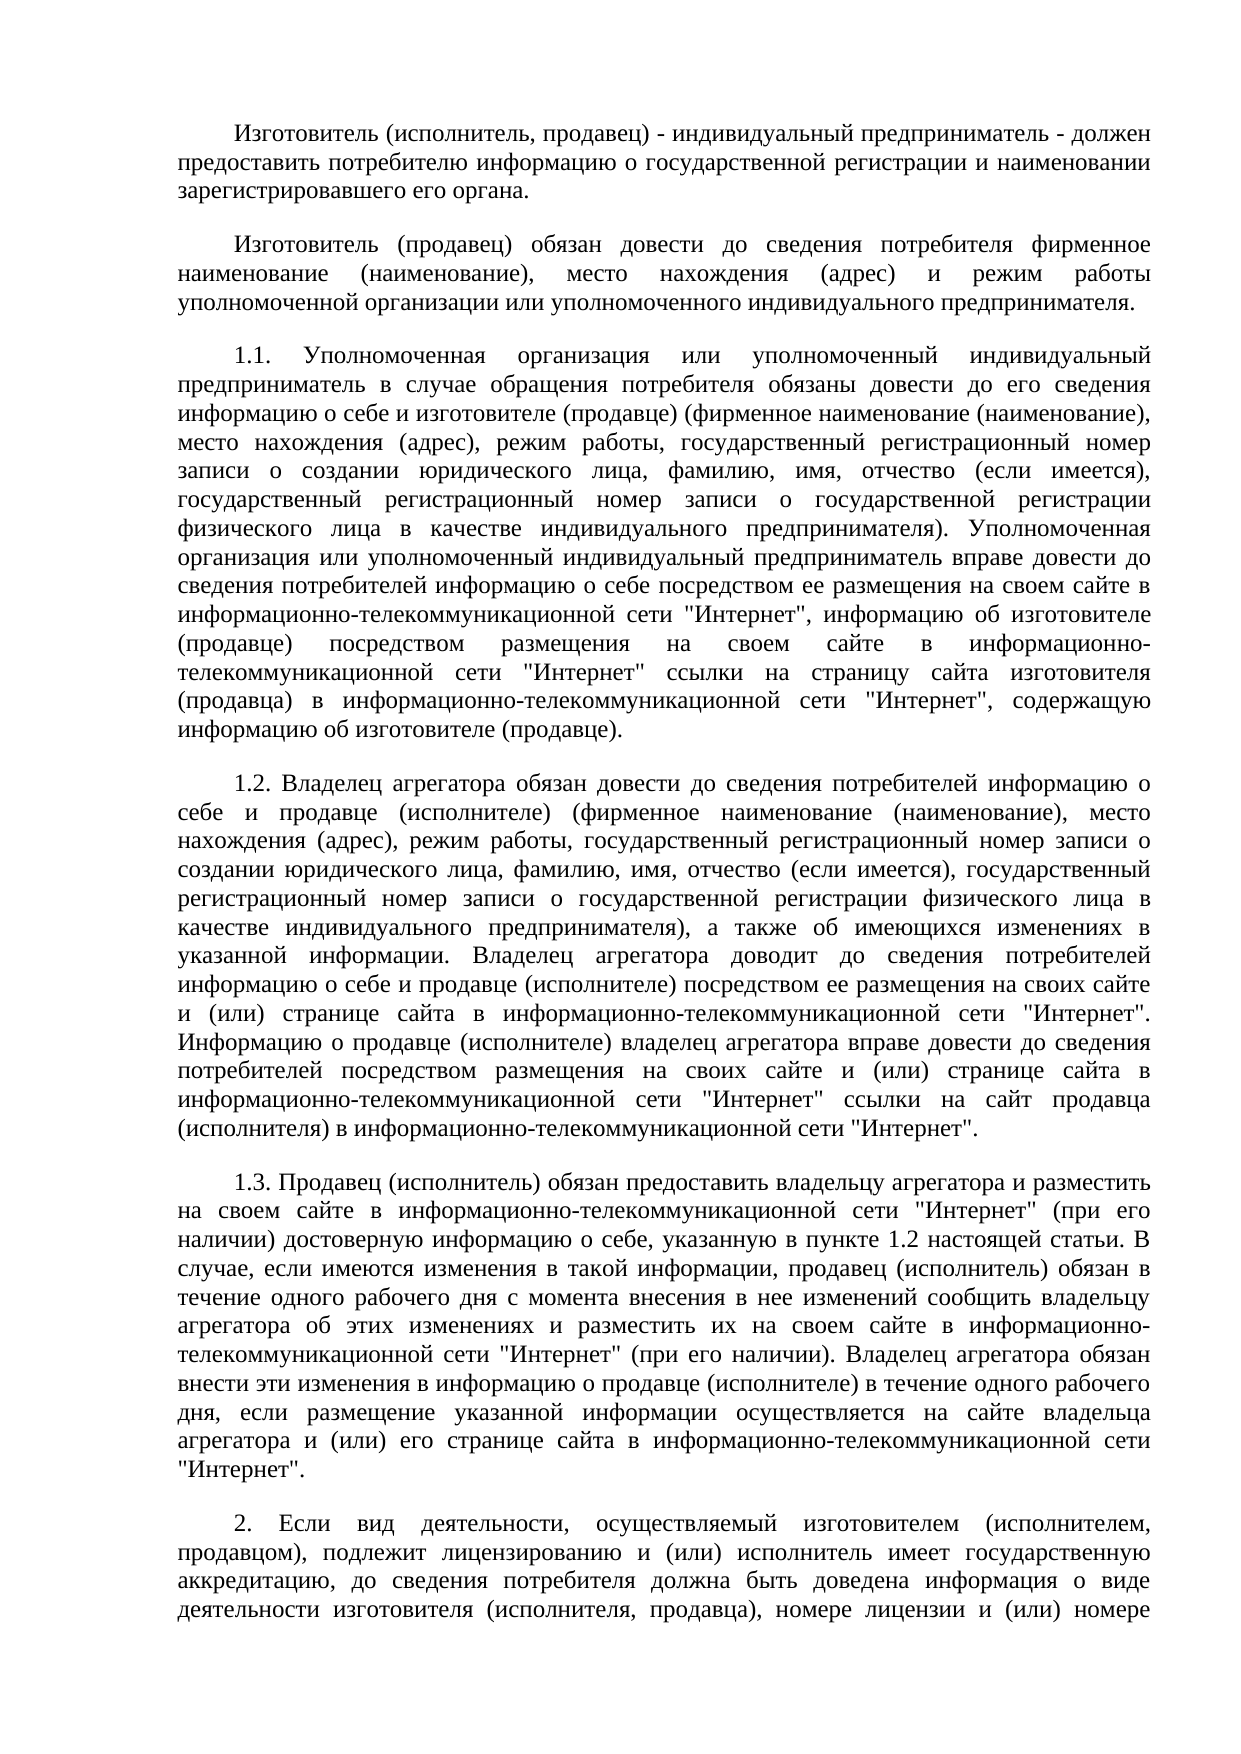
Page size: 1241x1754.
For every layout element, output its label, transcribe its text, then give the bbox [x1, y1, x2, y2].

text Изготовитель (исполнитель, продавец) - индивидуальный предприниматель - должен предоставить потребителю информацию о государственной регистрации и наименовании зарегистрировавшего его органа. [177, 118, 1152, 204]
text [177, 1508, 1152, 1623]
text Изготовитель (продавец) обязан довести до сведения потребителя фирменное наименование (наименование), место нахождения (адрес) и режим работы уполномоченной организации или уполномоченного индивидуального предпринимателя. [177, 229, 1152, 316]
text 1.2. Владелец агрегатора обязан довести до сведения потребителей информацию о себе и продавце (исполнителе) (фирменное наименование (наименование), место нахождения (адрес), режим работы, государственный регистрационный номер записи о создании юридического лица, фамилию, имя, отчество (если имеется), государственный регистрационный номер записи о государственной регистрации физического лица в качестве индивидуального предпринимателя), а также об имеющихся изменениях в указанной информации. Владелец агрегатора доводит до сведения потребителей информацию о себе и продавце (исполнителе) посредством ее размещения на своих сайте и (или) странице сайта в информационно-телекоммуникационной сети "Интернет". Информацию о продавце (исполнителе) владелец агрегатора вправе довести до сведения потребителей посредством размещения на своих сайте и (или) странице сайта в информационно-телекоммуникационной сети "Интернет" ссылки на сайт продавца (исполнителя) в информационно-телекоммуникационной сети "Интернет". [177, 768, 1152, 1142]
text 1.3. Продавец (исполнитель) обязан предоставить владельцу агрегатора и разместить на своем сайте в информационно-телекоммуникационной сети "Интернет" (при его наличии) достоверную информацию о себе, указанную в пункте 1.2 настоящей статьи. В случае, если имеются изменения в такой информации, продавец (исполнитель) обязан в течение одного рабочего дня с момента внесения в нее изменений сообщить владельцу агрегатора об этих изменениях и разместить их на своем сайте в информационно-телекоммуникационной сети "Интернет" (при его наличии). Владелец агрегатора обязан внести эти изменения в информацию о продавце (исполнителе) в течение одного рабочего дня, если размещение указанной информации осуществляется на сайте владельца агрегатора и (или) его странице сайта в информационно-телекоммуникационной сети "Интернет". [177, 1167, 1152, 1483]
text 1.1. Уполномоченная организация или уполномоченный индивидуальный предприниматель в случае обращения потребителя обязаны довести до его сведения информацию о себе и изготовителе (продавце) (фирменное наименование (наименование), место нахождения (адрес), режим работы, государственный регистрационный номер записи о создании юридического лица, фамилию, имя, отчество (если имеется), государственный регистрационный номер записи о государственной регистрации физического лица в качестве индивидуального предпринимателя). Уполномоченная организация или уполномоченный индивидуальный предприниматель вправе довести до сведения потребителей информацию о себе посредством ее размещения на своем сайте в информационно-телекоммуникационной сети "Интернет", информацию об изготовителе (продавце) посредством размещения на своем сайте в информационно-телекоммуникационной сети "Интернет" ссылки на страницу сайта изготовителя (продавца) в информационно-телекоммуникационной сети "Интернет", содержащую информацию об изготовителе (продавце). [177, 341, 1152, 743]
